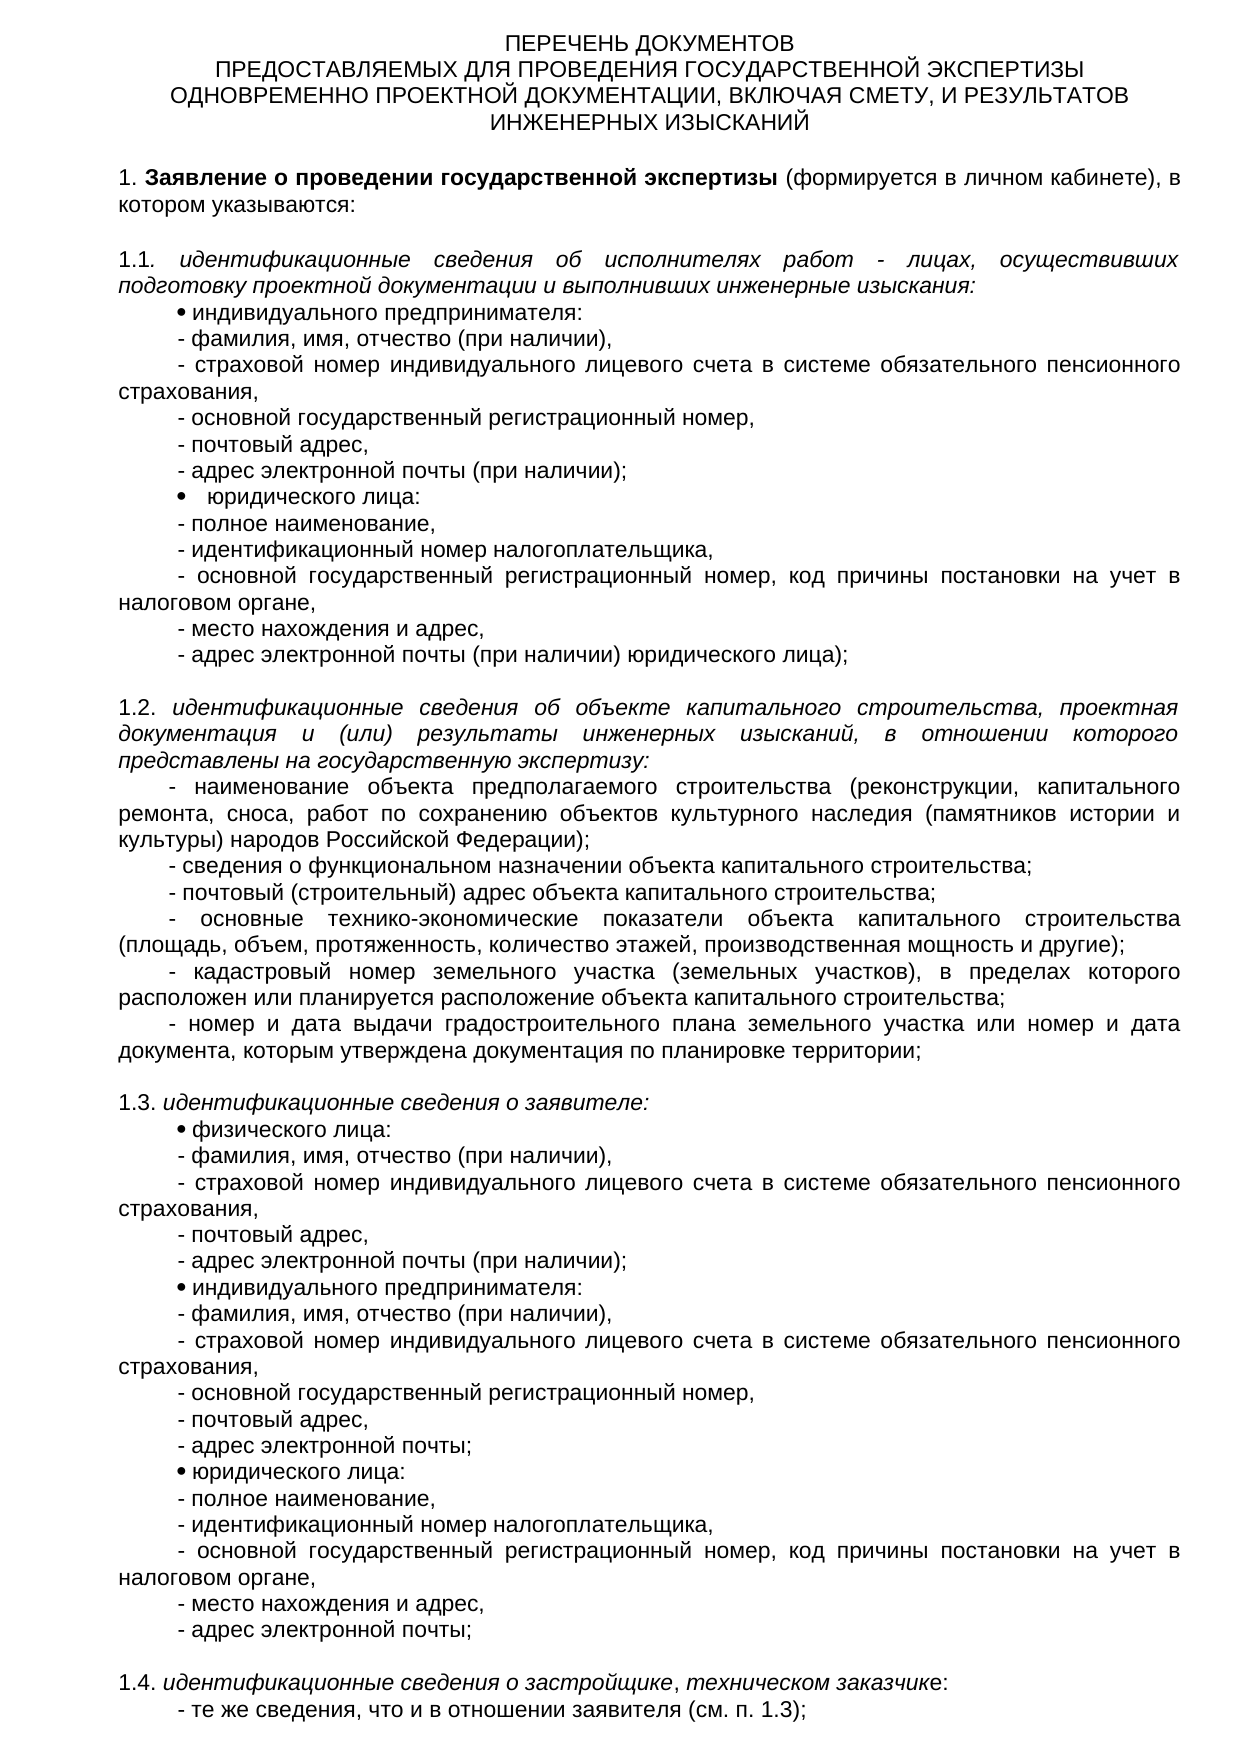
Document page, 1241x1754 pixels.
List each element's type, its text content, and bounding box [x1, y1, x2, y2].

text - почтовый (строительный) адрес объекта капитального строительства; [118, 878, 1181, 905]
text - адрес электронной почты (при наличии); [118, 1247, 1181, 1274]
text - почтовый адрес, [118, 431, 1181, 457]
text - основной государственный регистрационный номер, [118, 404, 1181, 431]
text - страховой номер индивидуального лицевого счета в системе обязательного пенсионного страхования, [118, 351, 1181, 404]
text - идентификационный номер налогоплательщика, [177, 536, 1181, 562]
text - фамилия, имя, отчество (при наличии), [177, 325, 1181, 351]
list юридического лица: [118, 1458, 1181, 1485]
list индивидуального предпринимателя: [118, 299, 1181, 325]
text - номер и дата выдачи градостроительного плана земельного участка или номер и дата документа, которым утверждена документация по планировке территории; [118, 1010, 1181, 1063]
text - страховой номер индивидуального лицевого счета в системе обязательного пенсионного страхования, [118, 1168, 1181, 1221]
text - страховой номер индивидуального лицевого счета в системе обязательного пенсионного страхования, [118, 1327, 1181, 1379]
text - почтовый адрес, [118, 1221, 1181, 1247]
text - основной государственный регистрационный номер, код причины постановки на учет в налоговом органе, [118, 1537, 1181, 1590]
text 1.1. идентификационные сведения об исполнителях работ - лицах, осуществивших подготовку проектной документации и выполнивших инженерные изыскания: [118, 246, 1181, 299]
text ПРЕДОСТАВЛЯЕМЫХ ДЛЯ ПРОВЕДЕНИЯ ГОСУДАРСТВЕННОЙ ЭКСПЕРТИЗЫ ОДНОВРЕМЕННО ПРОЕКТНОЙ ДОКУМЕНТАЦИИ, ВКЛЮЧАЯ СМЕТУ, И РЕЗУЛЬТАТОВ ИНЖЕНЕРНЫХ ИЗЫСКАНИЙ [118, 56, 1181, 135]
text - адрес электронной почты (при наличии) юридического лица); [177, 641, 1181, 668]
text - основные технико-экономические показатели объекта капитального строительства (площадь, объем, протяженность, количество этажей, производственная мощность и другие); [118, 905, 1181, 958]
text - адрес электронной почты; [118, 1432, 1181, 1458]
text - адрес электронной почты (при наличии); [118, 457, 1181, 483]
text - основной государственный регистрационный номер, код причины постановки на учет в налоговом органе, [118, 562, 1181, 615]
text - полное наименование, [177, 1485, 1181, 1511]
text - фамилия, имя, отчество (при наличии), [177, 1142, 1181, 1168]
text - полное наименование, [177, 509, 1181, 536]
text - место нахождения и адрес, [177, 615, 1181, 641]
text - те же сведения, что и в отношении заявителя (см. п. 1.3); [118, 1696, 1181, 1722]
list индивидуального предпринимателя: [118, 1274, 1181, 1300]
text - идентификационный номер налогоплательщика, [118, 1511, 1181, 1537]
text 1. Заявление о проведении государственной экспертизы (формируется в личном кабинете), в котором указываются: [118, 164, 1181, 217]
list юридического лица: [177, 483, 1181, 509]
text - наименование объекта предполагаемого строительства (реконструкции, капитального ремонта, сноса, работ по сохранению объектов культурного наследия (памятников истории и культуры) народов Российской Федерации); [118, 773, 1181, 852]
text - кадастровый номер земельного участка (земельных участков), в пределах которого расположен или планируется расположение объекта капитального строительства; [118, 958, 1181, 1010]
text - основной государственный регистрационный номер, [118, 1379, 1181, 1406]
text 1.3. идентификационные сведения о заявителе: [118, 1089, 1181, 1116]
text 1.4. идентификационные сведения о застройщике, техническом заказчике: [118, 1669, 1181, 1696]
text - фамилия, имя, отчество (при наличии), [118, 1300, 1181, 1327]
text - сведения о функциональном назначении объекта капитального строительства; [118, 852, 1181, 878]
list физического лица: [118, 1116, 1181, 1142]
text - почтовый адрес, [118, 1406, 1181, 1432]
text - место нахождения и адрес, [118, 1590, 1181, 1616]
text ПЕРЕЧЕНЬ ДОКУМЕНТОВ [118, 29, 1181, 56]
text - адрес электронной почты; [118, 1616, 1181, 1643]
text 1.2. идентификационные сведения об объекте капитального строительства, проектная документация и (или) результаты инженерных изысканий, в отношении которого представлены на государственную экспертизу: [118, 694, 1181, 773]
